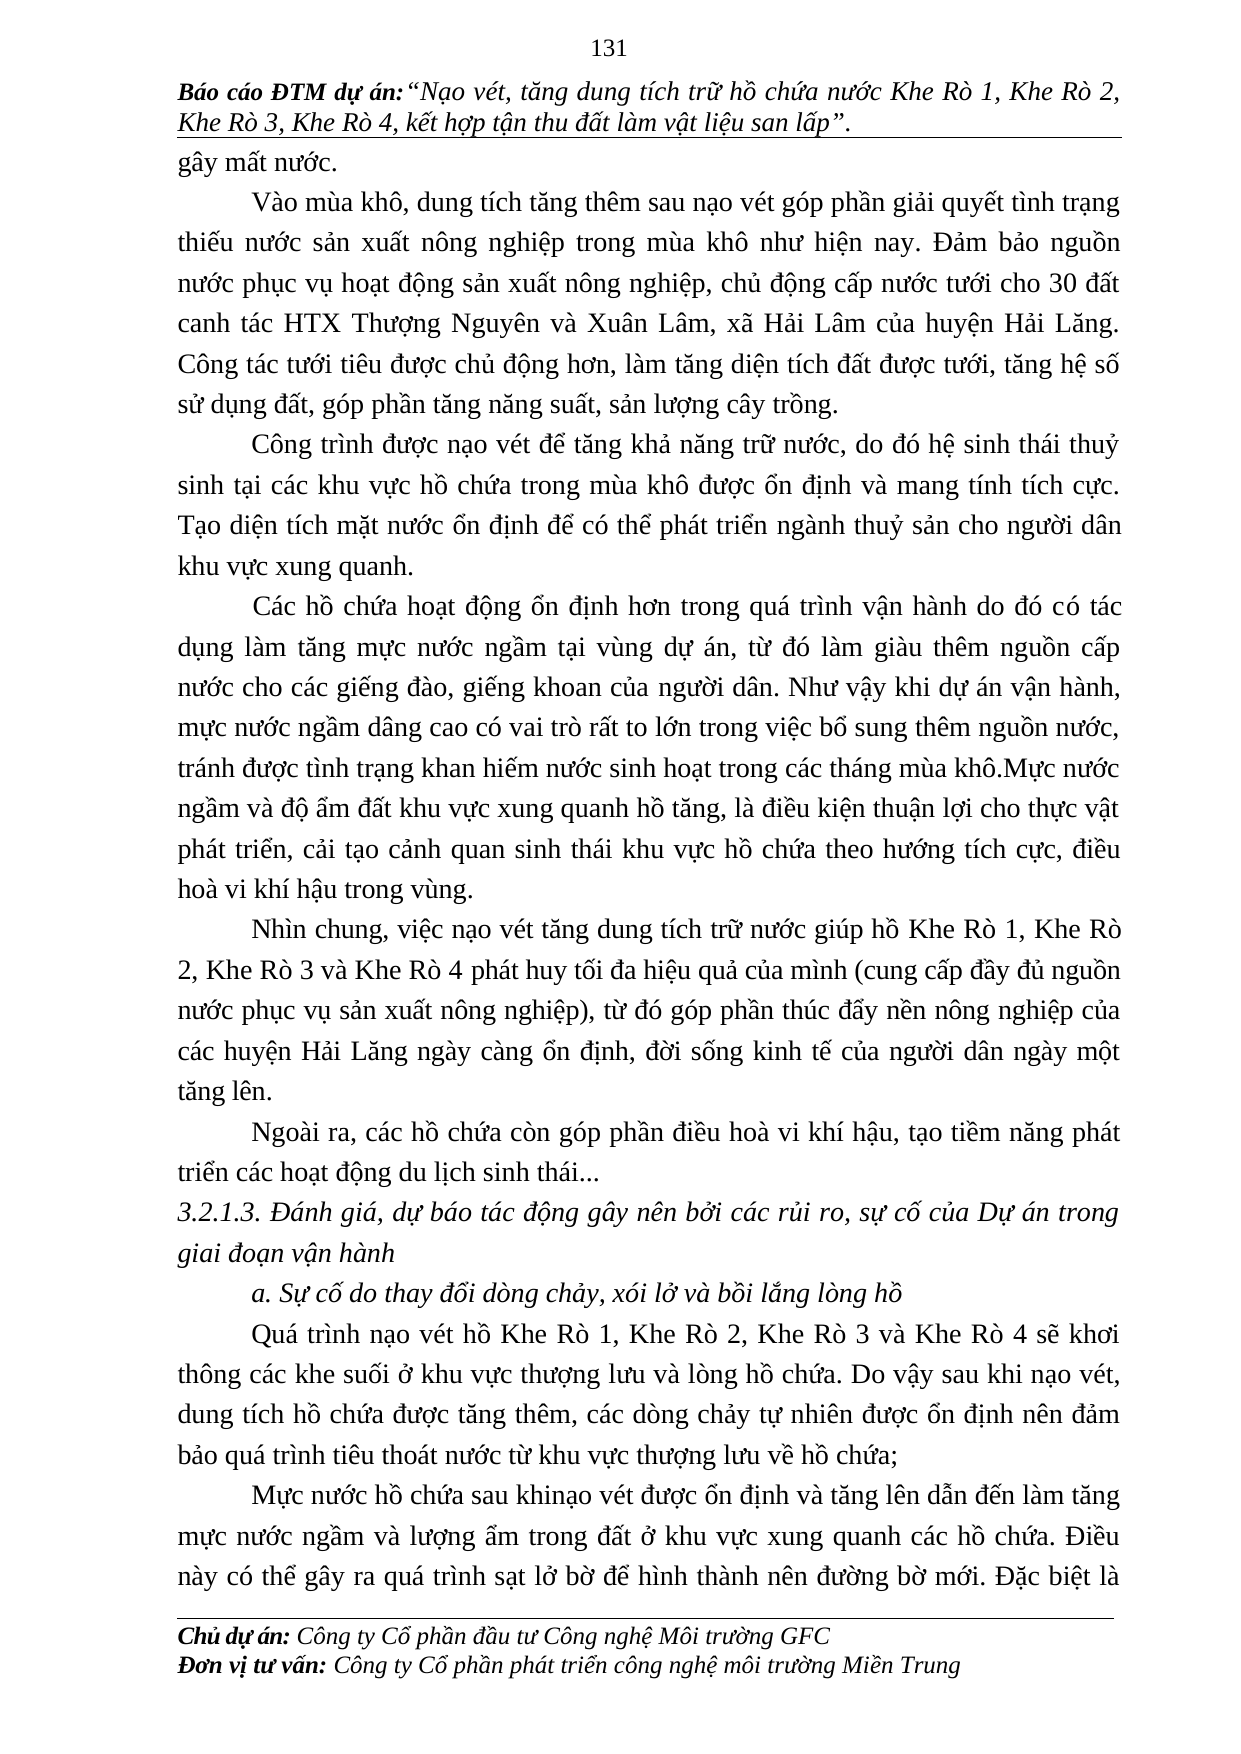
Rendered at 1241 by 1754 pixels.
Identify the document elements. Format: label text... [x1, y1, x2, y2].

text Quá trình nạo vét hồ Khe Rò 1, Khe Rò 2, Khe Rò 3 và Khe Rò 4 sẽ khơi thông các khe suối ở khu vực thượng lưu và lòng hồ chứa. Do vậy sau khi nạo vét, dung tích hồ chứa được tăng thêm, các dòng chảy tự nhiên được ổn định nên đảm bảo quá trình tiêu thoát nước từ khu vực thượng lưu về hồ chứa; [177, 1317, 1122, 1470]
text Công trình được nạo vét để tăng khả năng trữ nước, do đó hệ sinh thái thuỷ sinh tại các khu vực hồ chứa trong mùa khô được ổn định và mang tính tích cực. Tạo diện tích mặt nước ổn định để có thể phát triển ngành thuỷ sản cho người dân khu vực xung quanh. [177, 427, 1122, 581]
text 3.2.1.3. Đánh giá, dự báo tác động gây nên bởi các rủi ro, sự cố của Dự án trong giai đoạn vận hành [177, 1195, 1122, 1268]
text Nhìn chung, việc nạo vét tăng dung tích trữ nước giúp hồ Khe Rò 1, Khe Rò 2, Khe Rò 3 và Khe Rò 4 phát huy tối đa hiệu quả của mình (cung cấp đầy đủ nguồn nước phục vụ sản xuất nông nghiệp), từ đó góp phần thúc đẩy nền nông nghiệp của các huyện Hải Lăng ngày càng ổn định, đời sống kinh tế của người dân ngày một tăng lên. [177, 912, 1122, 1107]
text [177, 1478, 1122, 1592]
text Vào mùa khô, dung tích tăng thêm sau nạo vét góp phần giải quyết tình trạng thiếu nước sản xuất nông nghiệp trong mùa khô như hiện nay. Đảm bảo nguồn nước phục vụ hoạt động sản xuất nông nghiệp, chủ động cấp nước tưới cho 30 đất canh tác HTX Thượng Nguyên và Xuân Lâm, xã Hải Lâm của huyện Hải Lăng. Công tác tưới tiêu được chủ động hơn, làm tăng diện tích đất được tưới, tăng hệ số sử dụng đất, góp phần tăng năng suất, sản lượng cây trồng. [177, 185, 1122, 419]
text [177, 144, 1122, 177]
text Các hồ chứa hoạt động ổn định hơn trong quá trình vận hành do đó có tác dụng làm tăng mực nước ngầm tại vùng dự án, từ đó làm giàu thêm nguồn cấp nước cho các giếng đào, giếng khoan của người dân. Như vậy khi dự án vận hành, mực nước ngầm dâng cao có vai trò rất to lớn trong việc bổ sung thêm nguồn nước, tránh được tình trạng khan hiếm nước sinh hoạt trong các tháng mùa khô.Mực nước ngầm và độ ẩm đất khu vực xung quanh hồ tăng, là điều kiện thuận lợi cho thực vật phát triển, cải tạo cảnh quan sinh thái khu vực hồ chứa theo hướng tích cực, điều hoà vi khí hậu trong vùng. [177, 589, 1122, 904]
text a. Sự cố do thay đổi dòng chảy, xói lở và bồi lắng lòng hồ [177, 1276, 1122, 1309]
text Ngoài ra, các hồ chứa còn góp phần điều hoà vi khí hậu, tạo tiềm năng phát triển các hoạt động du lịch sinh thái... [177, 1114, 1122, 1187]
